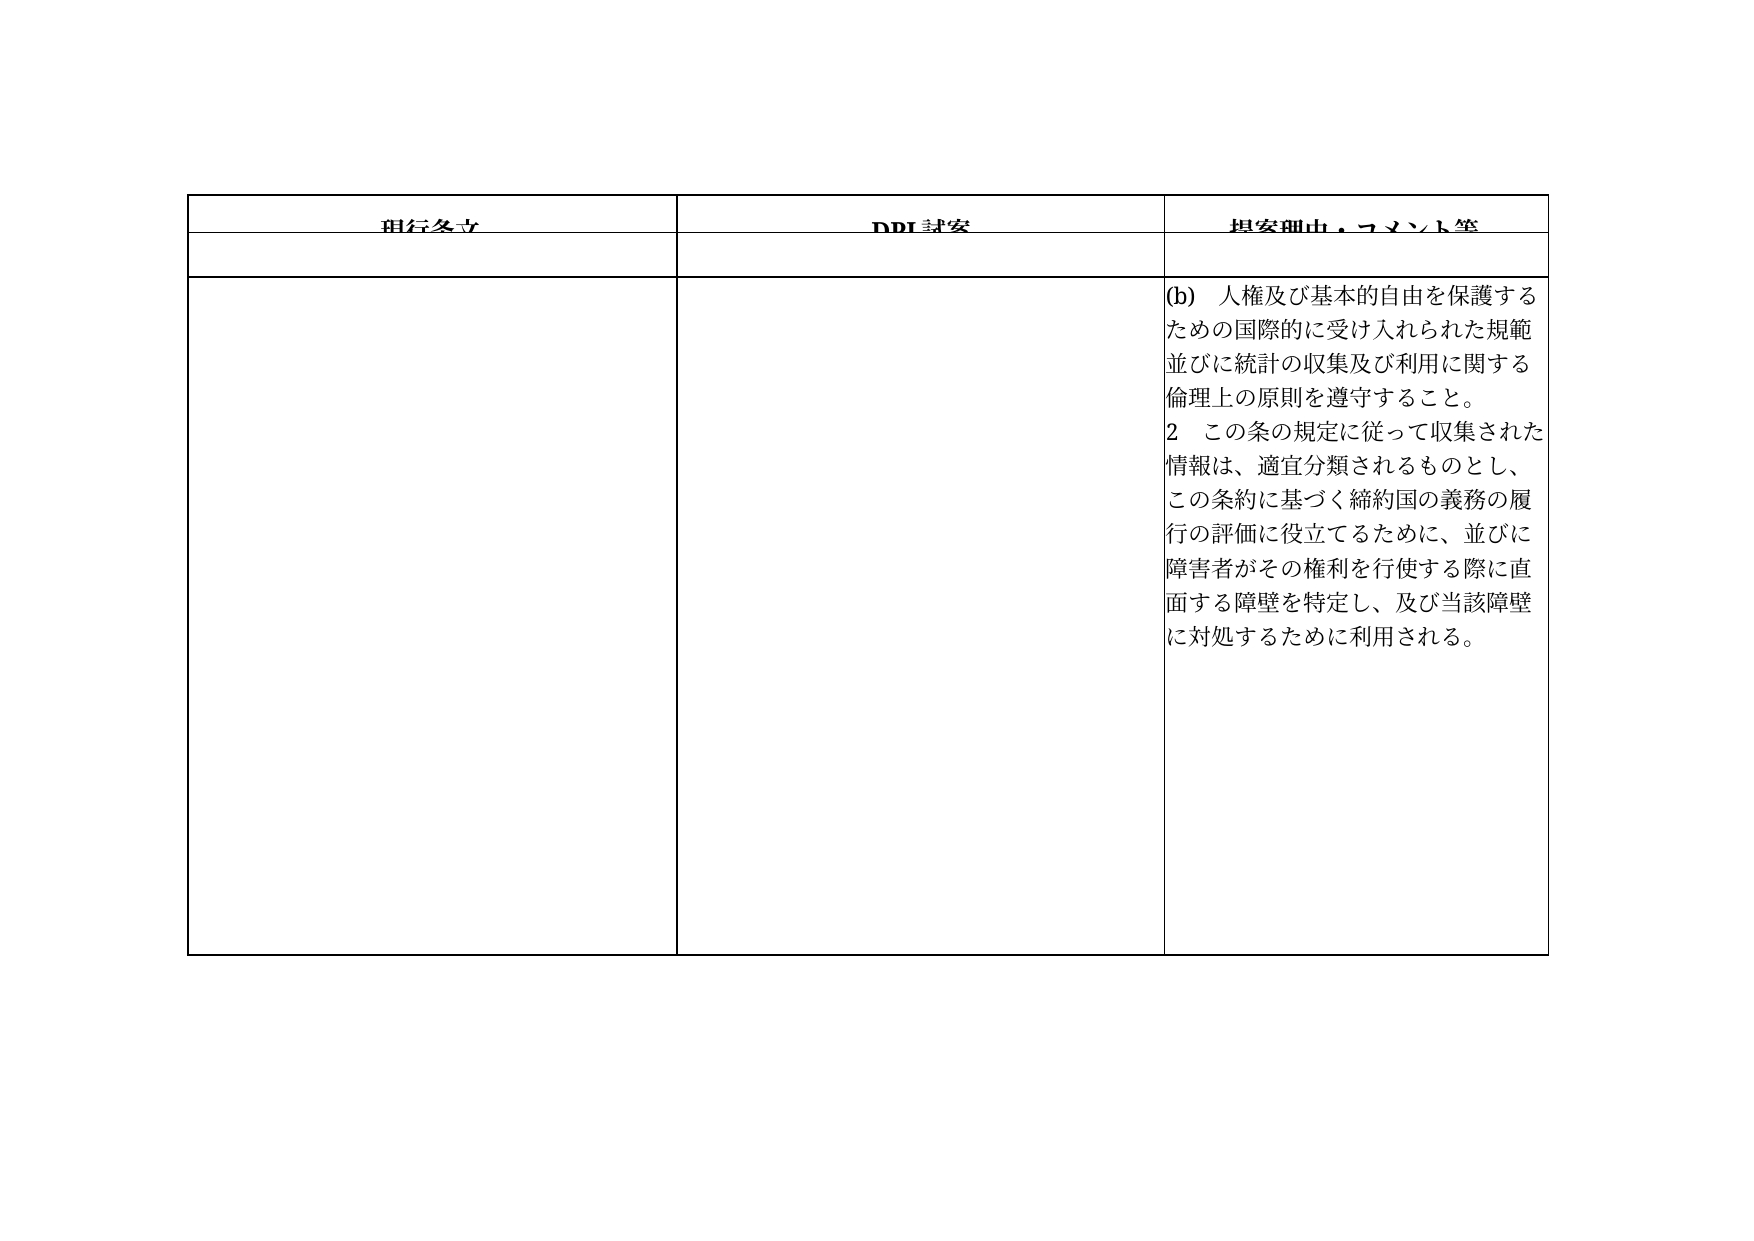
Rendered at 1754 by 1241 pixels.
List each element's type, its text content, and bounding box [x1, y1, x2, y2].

table_cell [189, 278, 676, 954]
table_header DPI試案 [678, 196, 1164, 232]
table_header 現行条文 [189, 196, 676, 232]
table_cell [678, 233, 1164, 276]
table_cell [1165, 233, 1548, 276]
table_cell (b) 人権及び基本的自由を保護するための国際的に受け入れられた規範並びに統計の収集及び利用に関する倫理上の原則を遵守すること。 2 この条の規定に従って収集された情報は、適宜分類されるものとし、この条約に基づく締約国の義務の履行の評価に役立てるために、並びに障害者がその権利を行使する際に直面する障壁を特定し、及び当該障壁に対処するために利用される。 [1165, 278, 1548, 954]
table_cell [678, 278, 1164, 954]
table_header 提案理由・コメント等 [1165, 196, 1548, 232]
table_cell [189, 233, 676, 276]
